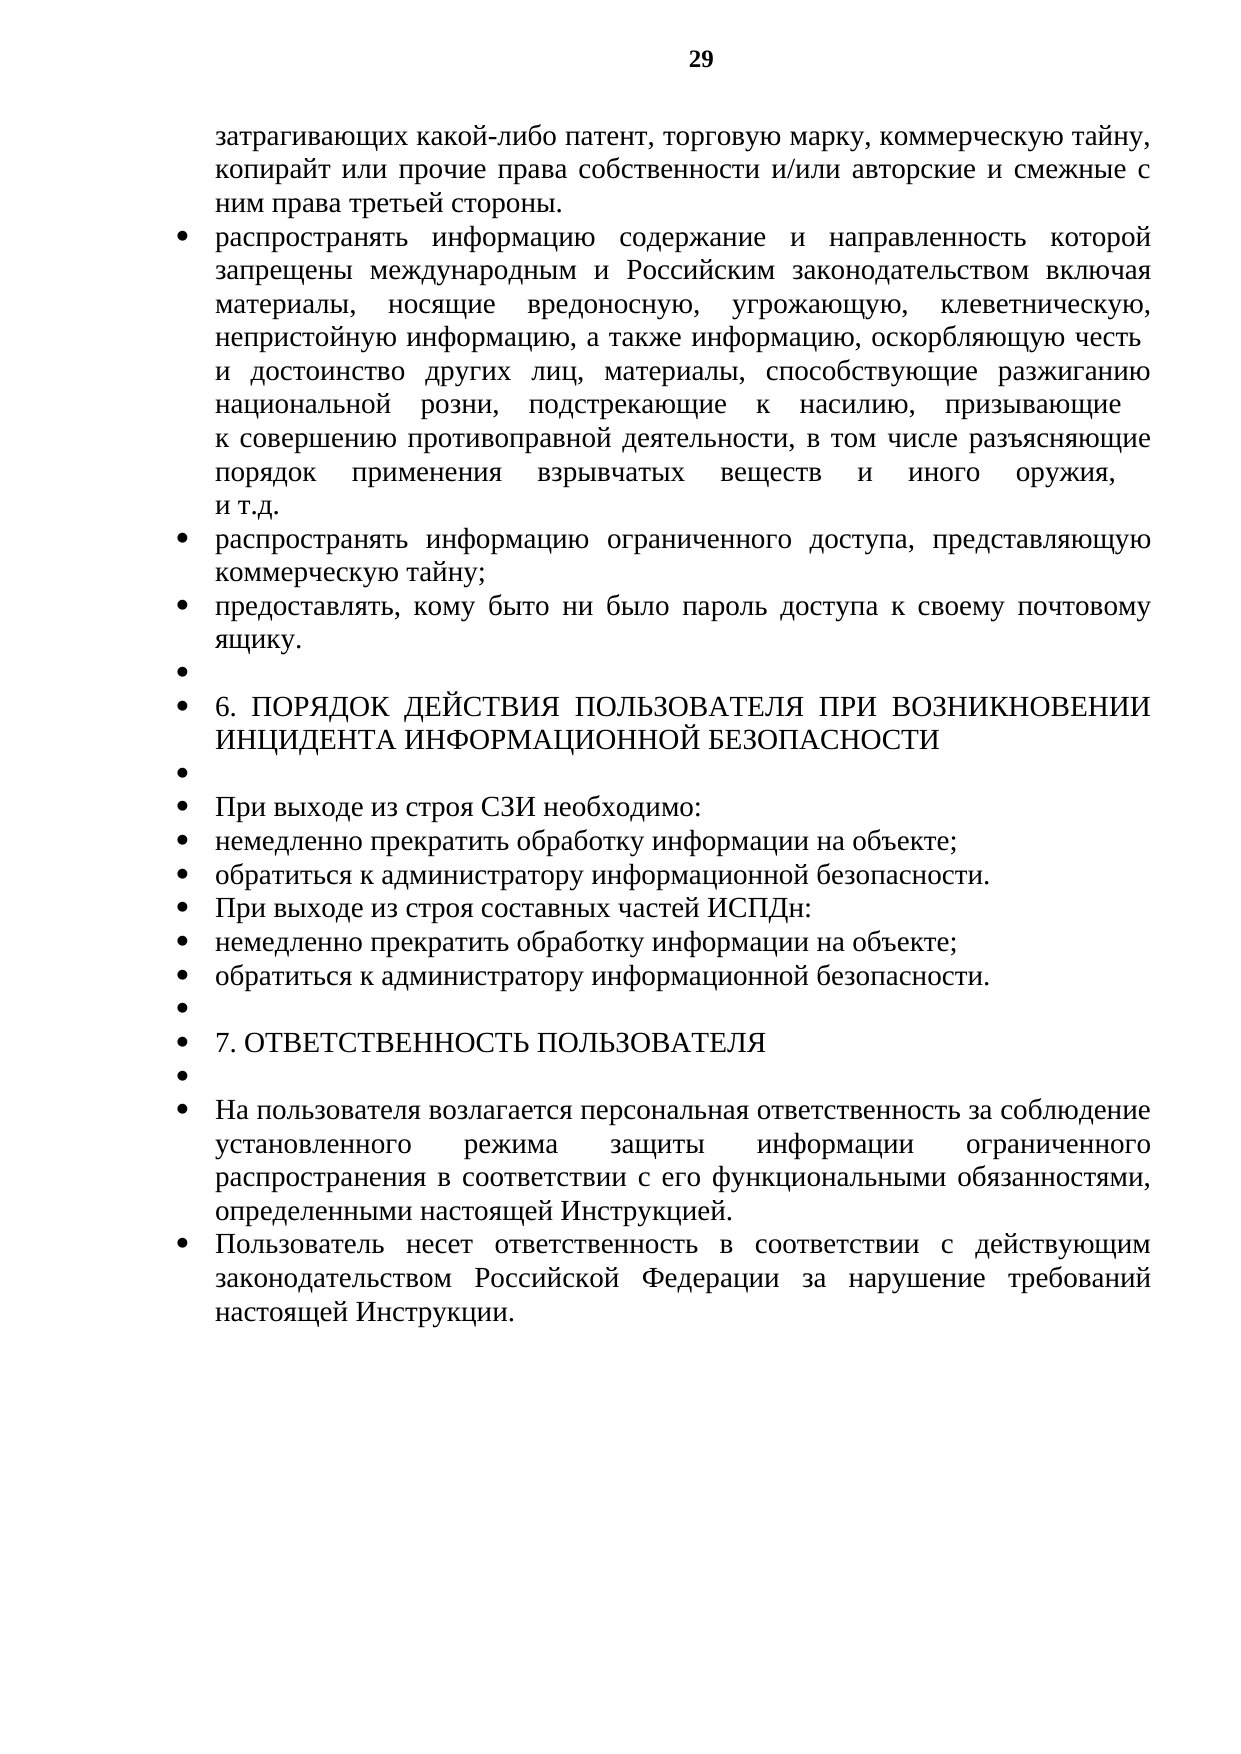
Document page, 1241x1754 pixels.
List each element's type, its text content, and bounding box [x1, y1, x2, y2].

list распространять информацию содержание и направленность которой запрещены международным и Российским законодательством включая материалы, носящие вредоносную, угрожающую, клеветническую, непристойную информацию, а также информацию, оскорбляющую честь и достоинство других лиц, материалы, способствующие разжиганию национальной розни, подстрекающие к насилию, призывающие к совершению противоправной деятельности, в том числе разъясняющие порядок применения взрывчатых веществ и иного оружия, и т.д. [177, 219, 1152, 521]
list предоставлять, кому быто ни было пароль доступа к своему почтовому ящику. [177, 588, 1152, 655]
list Пользователь несет ответственность в соответствии с действующим законодательством Российской Федерации за нарушение требований настоящей Инструкции. [177, 1227, 1152, 1327]
list обратиться к администратору информационной безопасности. [177, 857, 1152, 891]
list распространять информацию ограниченного доступа, представляющую коммерческую тайну; [177, 521, 1152, 588]
list 6. ПОРЯДОК ДЕЙСТВИЯ ПОЛЬЗОВАТЕЛЯ ПРИ ВОЗНИКНОВЕНИИ ИНЦИДЕНТА ИНФОРМАЦИОННОЙ БЕЗОПАСНОСТИ [177, 689, 1152, 756]
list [177, 118, 1152, 219]
list немедленно прекратить обработку информации на объекте; [177, 924, 1152, 958]
list обратиться к администратору информационной безопасности. [177, 958, 1152, 991]
list На пользователя возлагается персональная ответственность за соблюдение установленного режима защиты информации ограниченного распространения в соответствии с его функциональными обязанностями, определенными настоящей Инструкцией. [177, 1092, 1152, 1227]
list немедленно прекратить обработку информации на объекте; [177, 823, 1152, 857]
list При выходе из строя СЗИ необходимо: [177, 789, 1152, 823]
list При выходе из строя составных частей ИСПДн: [177, 891, 1152, 924]
list 7. ОТВЕТСТВЕННОСТЬ ПОЛЬЗОВАТЕЛЯ [177, 1025, 1152, 1059]
